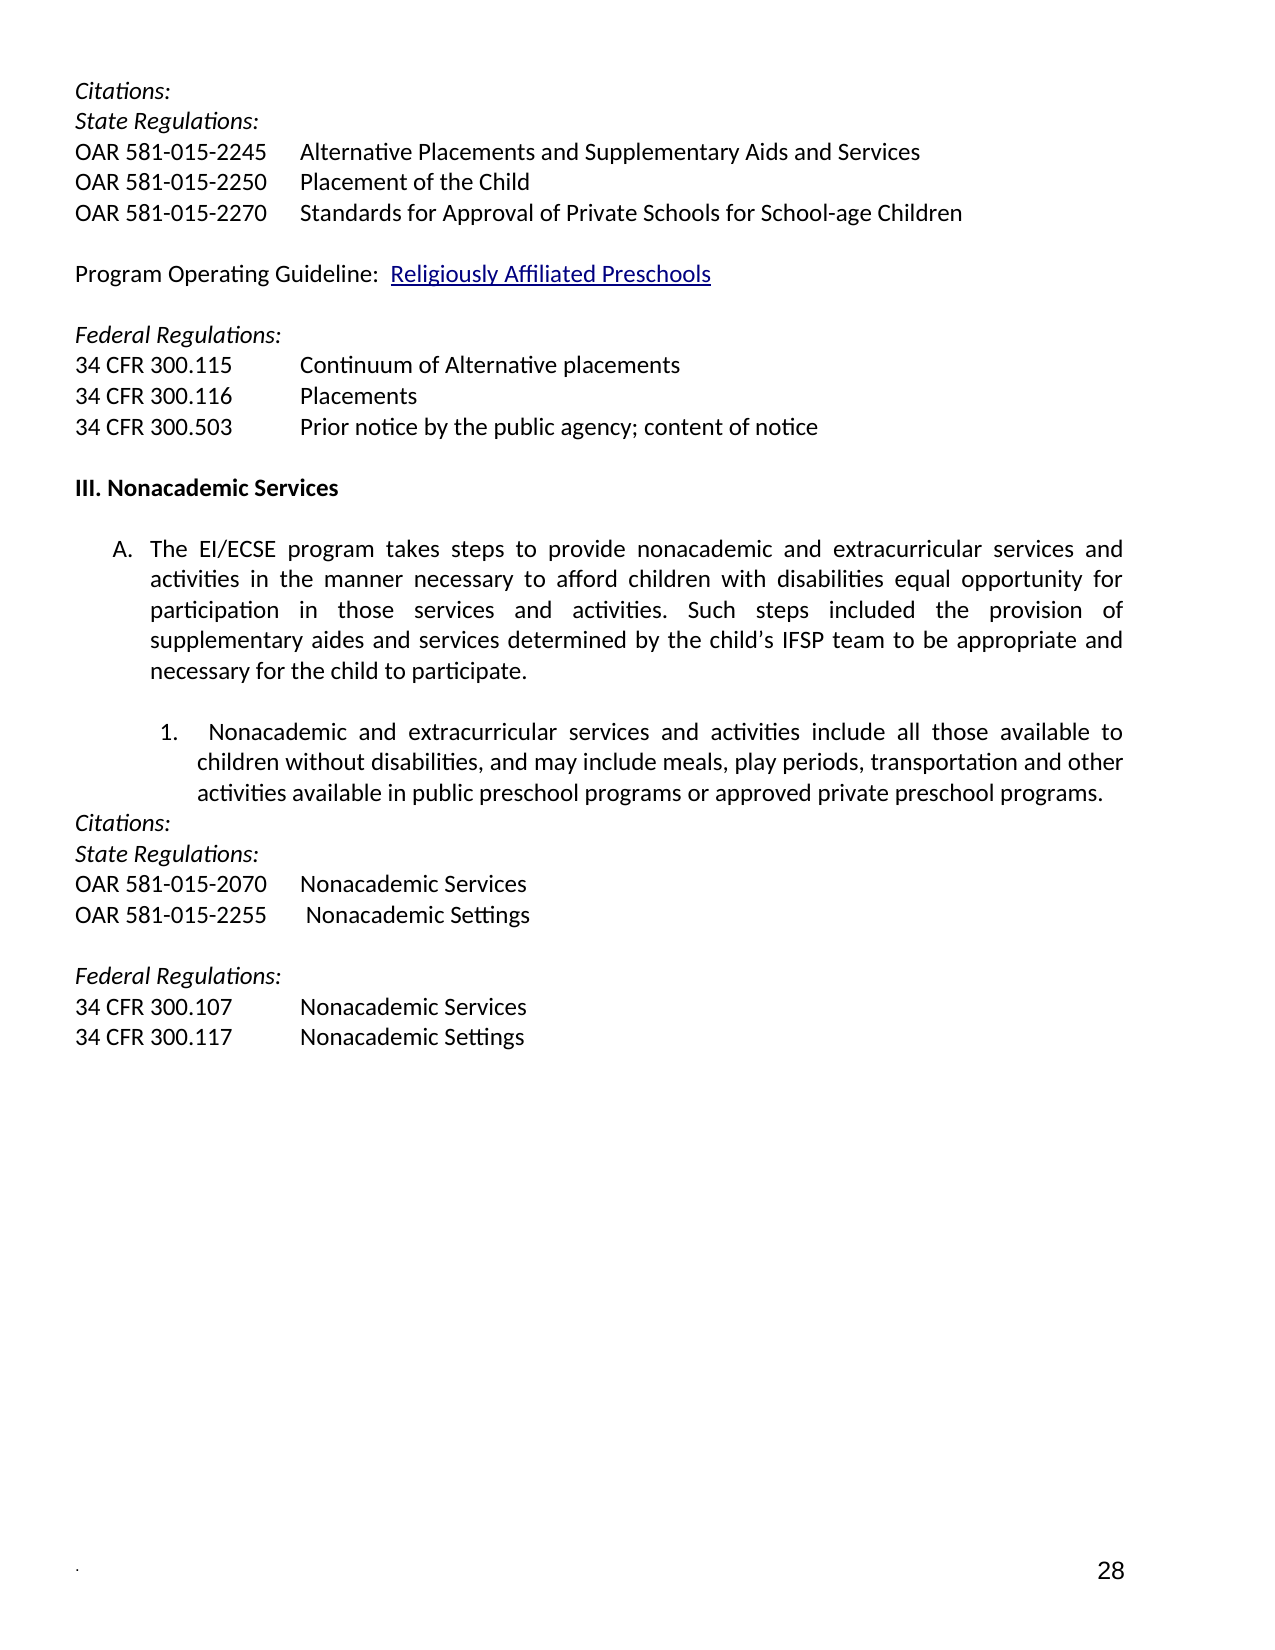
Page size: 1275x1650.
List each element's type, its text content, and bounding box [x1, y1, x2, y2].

text 34 CFR 300.115 Continuum of Alternative placements [75, 350, 1125, 380]
text State Regulations: [75, 838, 1125, 868]
list Nonacademic and extracurricular services and activities include all those available to children without disabilities, and may include meals, play periods, transportation and other activities available in public preschool programs or approved private preschool programs. [159, 716, 1125, 807]
subtitle III. Nonacademic Services [75, 472, 1125, 502]
text A. The EI/ECSE program takes steps to provide nonacademic and extracurricular services and activities in the manner necessary to afford children with disabilities equal opportunity for participation in those services and activities. Such steps included the provision of supplementary aides and services determined by the child’s IFSP team to be appropriate and necessary for the child to participate. [112, 533, 1125, 685]
text 34 CFR 300.107 Nonacademic Services [75, 991, 1125, 1021]
text OAR 581-015-2070 Nonacademic Services [75, 868, 1125, 899]
text 34 CFR 300.116 Placements [75, 380, 1125, 411]
text Federal Regulations: [75, 319, 1125, 350]
text Program Operating Guideline: Religiously Affiliated Preschools [75, 258, 1125, 289]
text 34 CFR 300.117 Nonacademic Settings [75, 1021, 1125, 1052]
text 34 CFR 300.503 Prior notice by the public agency; content of notice [75, 411, 1125, 441]
text Federal Regulations: [75, 960, 1125, 991]
text OAR 581-015-2255 Nonacademic Settings [75, 899, 1125, 929]
text Citations: [75, 75, 1125, 106]
text State Regulations: [75, 106, 1125, 136]
text Citations: [75, 807, 1125, 838]
text OAR 581-015-2250 Placement of the Child [75, 167, 1125, 197]
text OAR 581-015-2270 Standards for Approval of Private Schools for School-age Children [75, 197, 1125, 228]
text OAR 581-015-2245 Alternative Placements and Supplementary Aids and Services [75, 136, 1125, 167]
